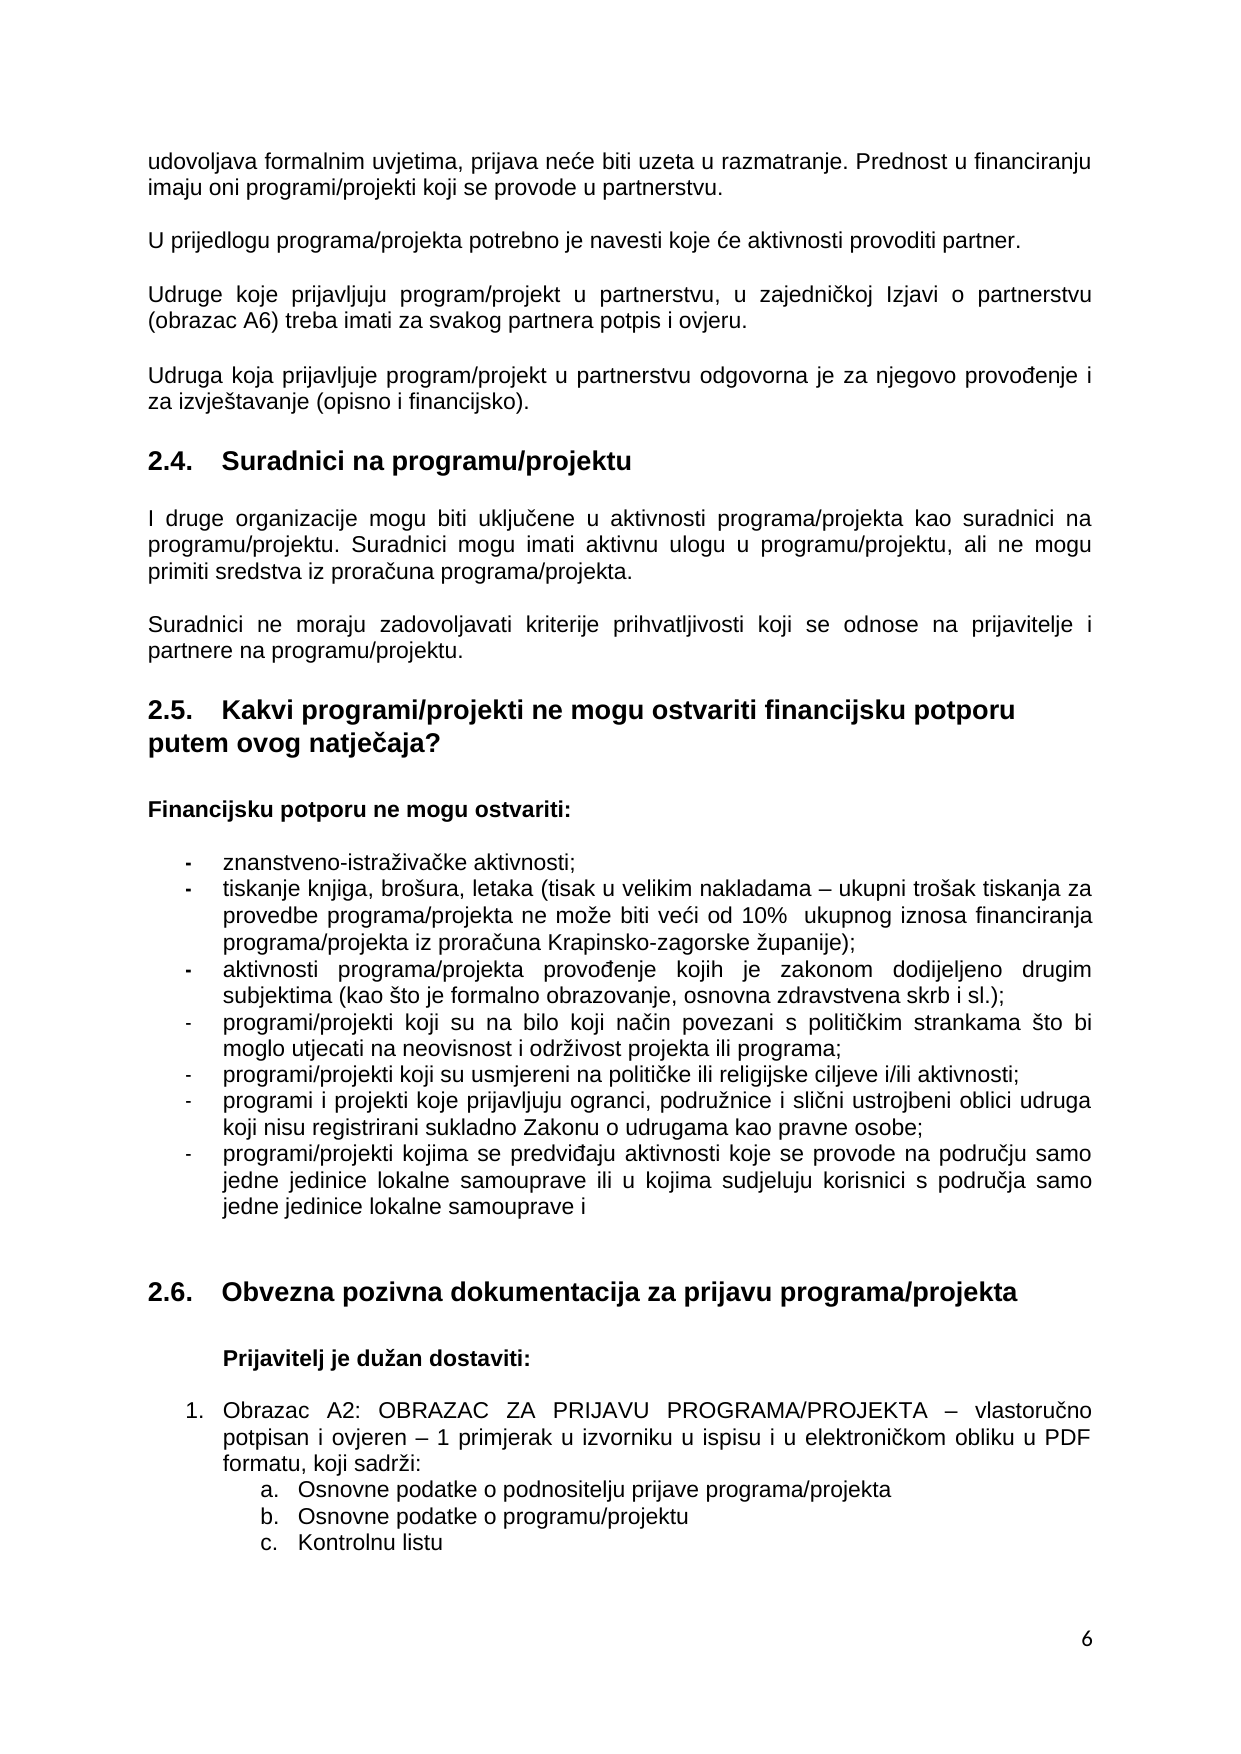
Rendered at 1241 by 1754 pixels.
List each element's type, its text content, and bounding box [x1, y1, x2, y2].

list Prijavitelj je dužan dostaviti: [223, 1344, 1093, 1371]
text Suradnici ne moraju zadovoljavati kriterije prihvatljivosti koji se odnose na prijavitelje i partnere na programu/projektu. [148, 611, 1093, 663]
subtitle 2.5. Kakvi programi/projekti ne mogu ostvariti financijsku potporu putem ovog natječaja? [148, 694, 1093, 759]
subtitle 2.6. Obvezna pozivna dokumentacija za prijavu programa/projekta [148, 1276, 1093, 1307]
list Kontrolnu listu [260, 1529, 1093, 1555]
text I druge organizacije mogu biti uključene u aktivnosti programa/projekta kao suradnici na programu/projektu. Suradnici mogu imati aktivnu ulogu u programu/projektu, ali ne mogu primiti sredstva iz proračuna programa/projekta. [148, 505, 1093, 584]
text Financijsku potporu ne mogu ostvariti: [148, 796, 1093, 822]
subtitle 2.4. Suradnici na programu/projektu [148, 445, 1093, 476]
list znanstveno-istraživačke aktivnosti; [185, 849, 1093, 875]
text U prijedlogu programa/projekta potrebno je navesti koje će aktivnosti provoditi partner. [148, 227, 1093, 253]
list programi/projekti koji su na bilo koji način povezani s političkim strankama što bi moglo utjecati na neovisnost i održivost projekta ili programa; [185, 1008, 1093, 1061]
list Osnovne podatke o programu/projektu [260, 1503, 1093, 1529]
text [148, 148, 1093, 200]
text Udruge koje prijavljuju program/projekt u partnerstvu, u zajedničkoj Izjavi o partnerstvu (obrazac A6) treba imati za svakog partnera potpis i ovjeru. [148, 281, 1093, 334]
list tiskanje knjiga, brošura, letaka (tisak u velikim nakladama – ukupni trošak tiskanja za provedbe programa/projekta ne može biti veći od 10% ukupnog iznosa financiranja programa/projekta iz proračuna Krapinsko-zagorske županije); [185, 875, 1093, 956]
list programi/projekti koji su usmjereni na političke ili religijske ciljeve i/ili aktivnosti; [185, 1061, 1093, 1087]
list programi/projekti kojima se predviđaju aktivnosti koje se provode na području samo jedne jedinice lokalne samouprave ili u kojima sudjeluju korisnici s područja samo jedne jedinice lokalne samouprave i [185, 1140, 1093, 1219]
list programi i projekti koje prijavljuju ogranci, podružnice i slični ustrojbeni oblici udruga koji nisu registrirani sukladno Zakonu o udrugama kao pravne osobe; [185, 1087, 1093, 1140]
list aktivnosti programa/projekta provođenje kojih je zakonom dodijeljeno drugim subjektima (kao što je formalno obrazovanje, osnovna zdravstvena skrb i sl.); [185, 956, 1093, 1008]
text Udruga koja prijavljuje program/projekt u partnerstvu odgovorna je za njegovo provođenje i za izvještavanje (opisno i financijsko). [148, 362, 1093, 414]
list Osnovne podatke o podnositelju prijave programa/projekta [260, 1476, 1093, 1503]
list Obrazac A2: OBRAZAC ZA PRIJAVU PROGRAMA/PROJEKTA – vlastoručno potpisan i ovjeren – 1 primjerak u izvorniku u ispisu i u elektroničkom obliku u PDF formatu, koji sadrži: [185, 1397, 1093, 1476]
